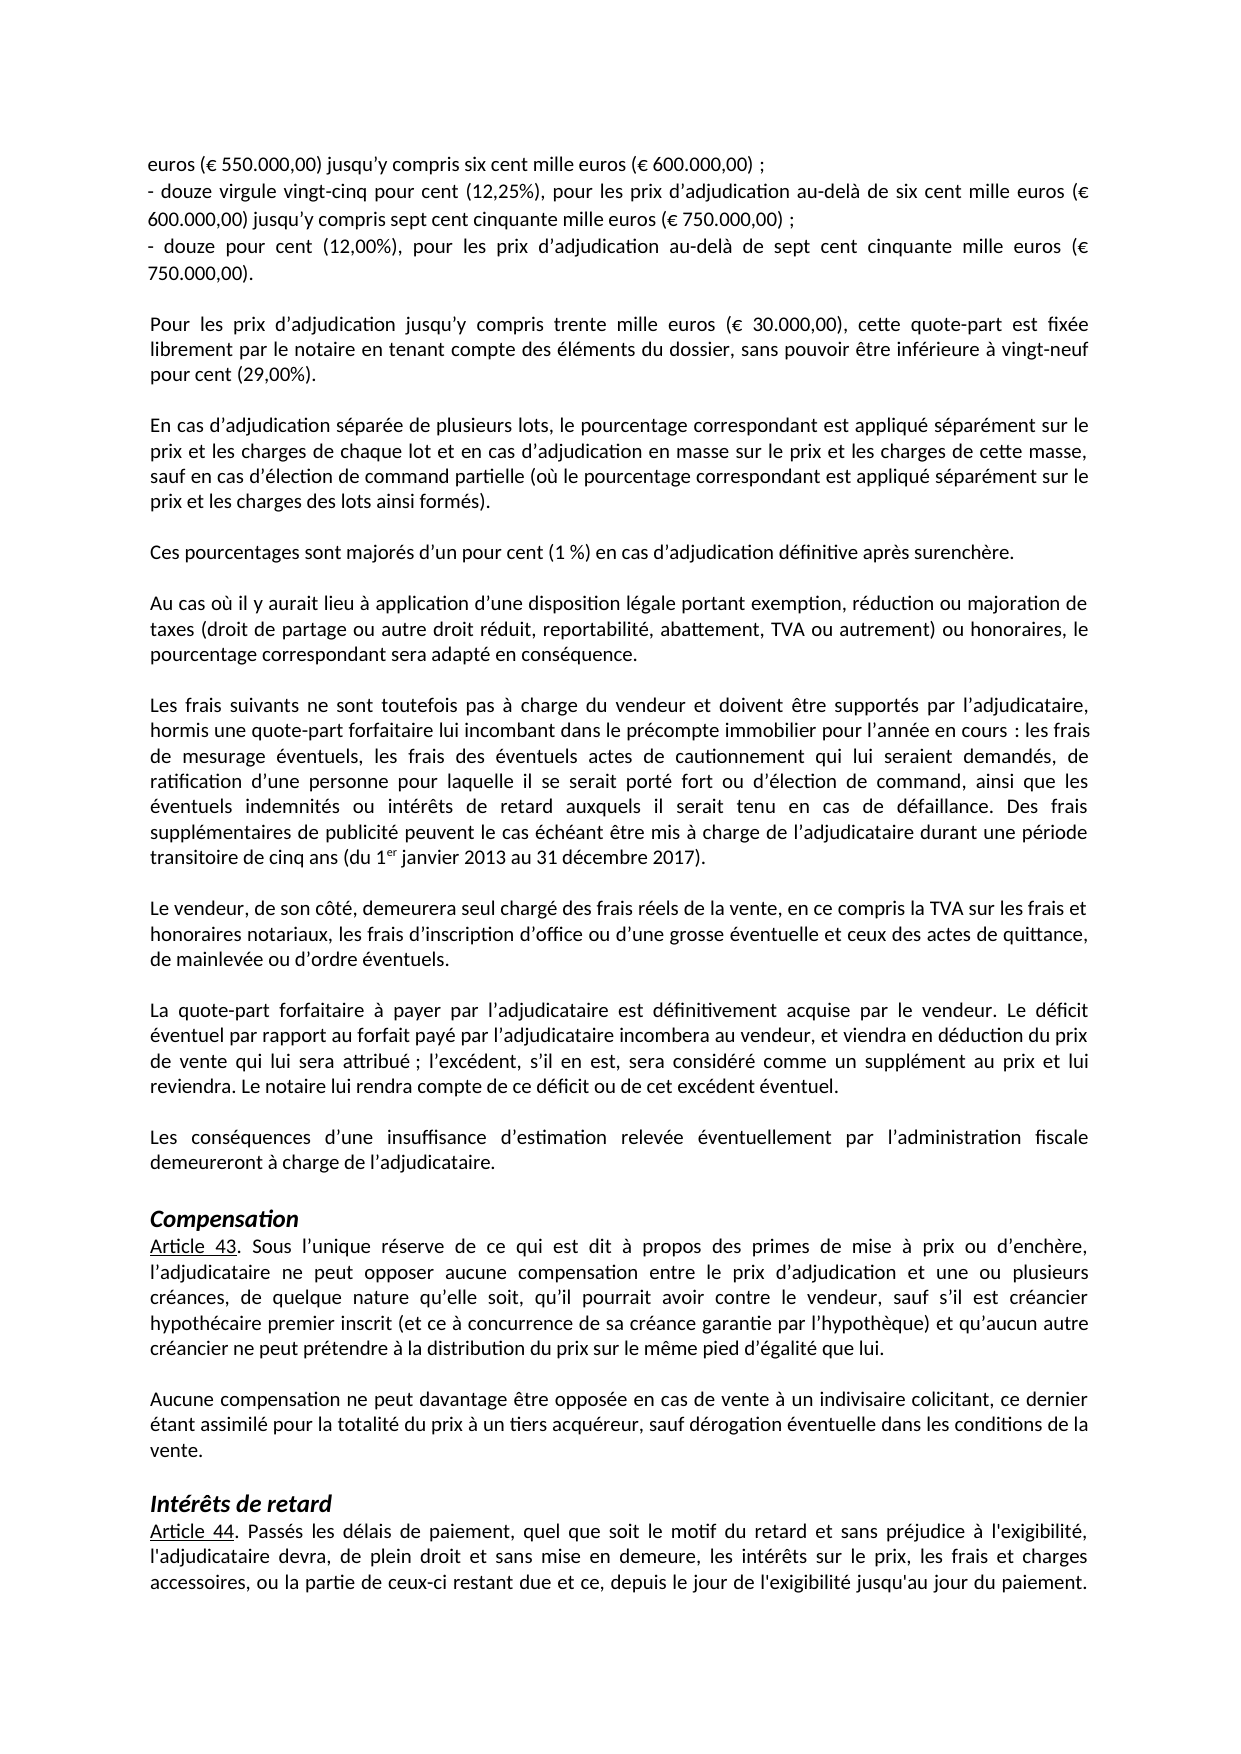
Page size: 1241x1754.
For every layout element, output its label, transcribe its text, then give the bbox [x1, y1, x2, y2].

text En cas d’adjudication séparée de plusieurs lots, le pourcentage correspondant est appliqué séparément sur le prix et les charges de chaque lot et en cas d’adjudication en masse sur le prix et les charges de cette masse, sauf en cas d’élection de command partielle (où le pourcentage correspondant est appliqué séparément sur le prix et les charges des lots ainsi formés). [150, 412, 1090, 514]
text Au cas où il y aurait lieu à application d’une disposition légale portant exemption, réduction ou majoration de taxes (droit de partage ou autre droit réduit, reportabilité, abattement, TVA ou autrement) ou honoraires, le pourcentage correspondant sera adapté en conséquence. [150, 590, 1090, 667]
text Intérêts de retard [150, 1488, 1090, 1518]
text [147, 150, 1090, 177]
text Les conséquences d’une insuffisance d’estimation relevée éventuellement par l’administration fiscale demeureront à charge de l’adjudicataire. [150, 1124, 1090, 1175]
text - douze pour cent (12,00%), pour les prix d’adjudication au-delà de sept cent cinquante mille euros (€ 750.000,00). [147, 231, 1090, 285]
text La quote-part forfaitaire à payer par l’adjudicataire est définitivement acquise par le vendeur. Le déficit éventuel par rapport au forfait payé par l’adjudicataire incombera au vendeur, et viendra en déduction du prix de vente qui lui sera attribué ; l’excédent, s’il en est, sera considéré comme un supplément au prix et lui reviendra. Le notaire lui rendra compte de ce déficit ou de cet excédent éventuel. [150, 997, 1090, 1099]
text Compensation [150, 1203, 1090, 1233]
text Le vendeur, de son côté, demeurera seul chargé des frais réels de la vente, en ce compris la TVA sur les frais et honoraires notariaux, les frais d’inscription d’office ou d’une grosse éventuelle et ceux des actes de quittance, de mainlevée ou d’ordre éventuels. [150, 895, 1090, 972]
text Pour les prix d’adjudication jusqu’y compris trente mille euros (€ 30.000,00), cette quote-part est fixée librement par le notaire en tenant compte des éléments du dossier, sans pouvoir être inférieure à vingt-neuf pour cent (29,00%). [150, 311, 1090, 387]
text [150, 1518, 1090, 1594]
text Article 43. Sous l’unique réserve de ce qui est dit à propos des primes de mise à prix ou d’enchère, l’adjudicataire ne peut opposer aucune compensation entre le prix d’adjudication et une ou plusieurs créances, de quelque nature qu’elle soit, qu’il pourrait avoir contre le vendeur, sauf s’il est créancier hypothécaire premier inscrit (et ce à concurrence de sa créance garantie par l’hypothèque) et qu’aucun autre créancier ne peut prétendre à la distribution du prix sur le même pied d’égalité que lui. [150, 1233, 1090, 1361]
text - douze virgule vingt-cinq pour cent (12,25%), pour les prix d’adjudication au-delà de six cent mille euros (€ 600.000,00) jusqu’y compris sept cent cinquante mille euros (€ 750.000,00) ; [147, 177, 1090, 231]
text Les frais suivants ne sont toutefois pas à charge du vendeur et doivent être supportés par l’adjudicataire, hormis une quote-part forfaitaire lui incombant dans le précompte immobilier pour l’année en cours : les frais de mesurage éventuels, les frais des éventuels actes de cautionnement qui lui seraient demandés, de ratification d’une personne pour laquelle il se serait porté fort ou d’élection de command, ainsi que les éventuels indemnités ou intérêts de retard auxquels il serait tenu en cas de défaillance. Des frais supplémentaires de publicité peuvent le cas échéant être mis à charge de l’adjudicataire durant une période transitoire de cinq ans (du 1er janvier 2013 au 31 décembre 2017). [150, 692, 1090, 870]
text Aucune compensation ne peut davantage être opposée en cas de vente à un indivisaire colicitant, ce dernier étant assimilé pour la totalité du prix à un tiers acquéreur, sauf dérogation éventuelle dans les conditions de la vente. [150, 1386, 1090, 1462]
text Ces pourcentages sont majorés d’un pour cent (1 %) en cas d’adjudication définitive après surenchère. [150, 539, 1090, 565]
